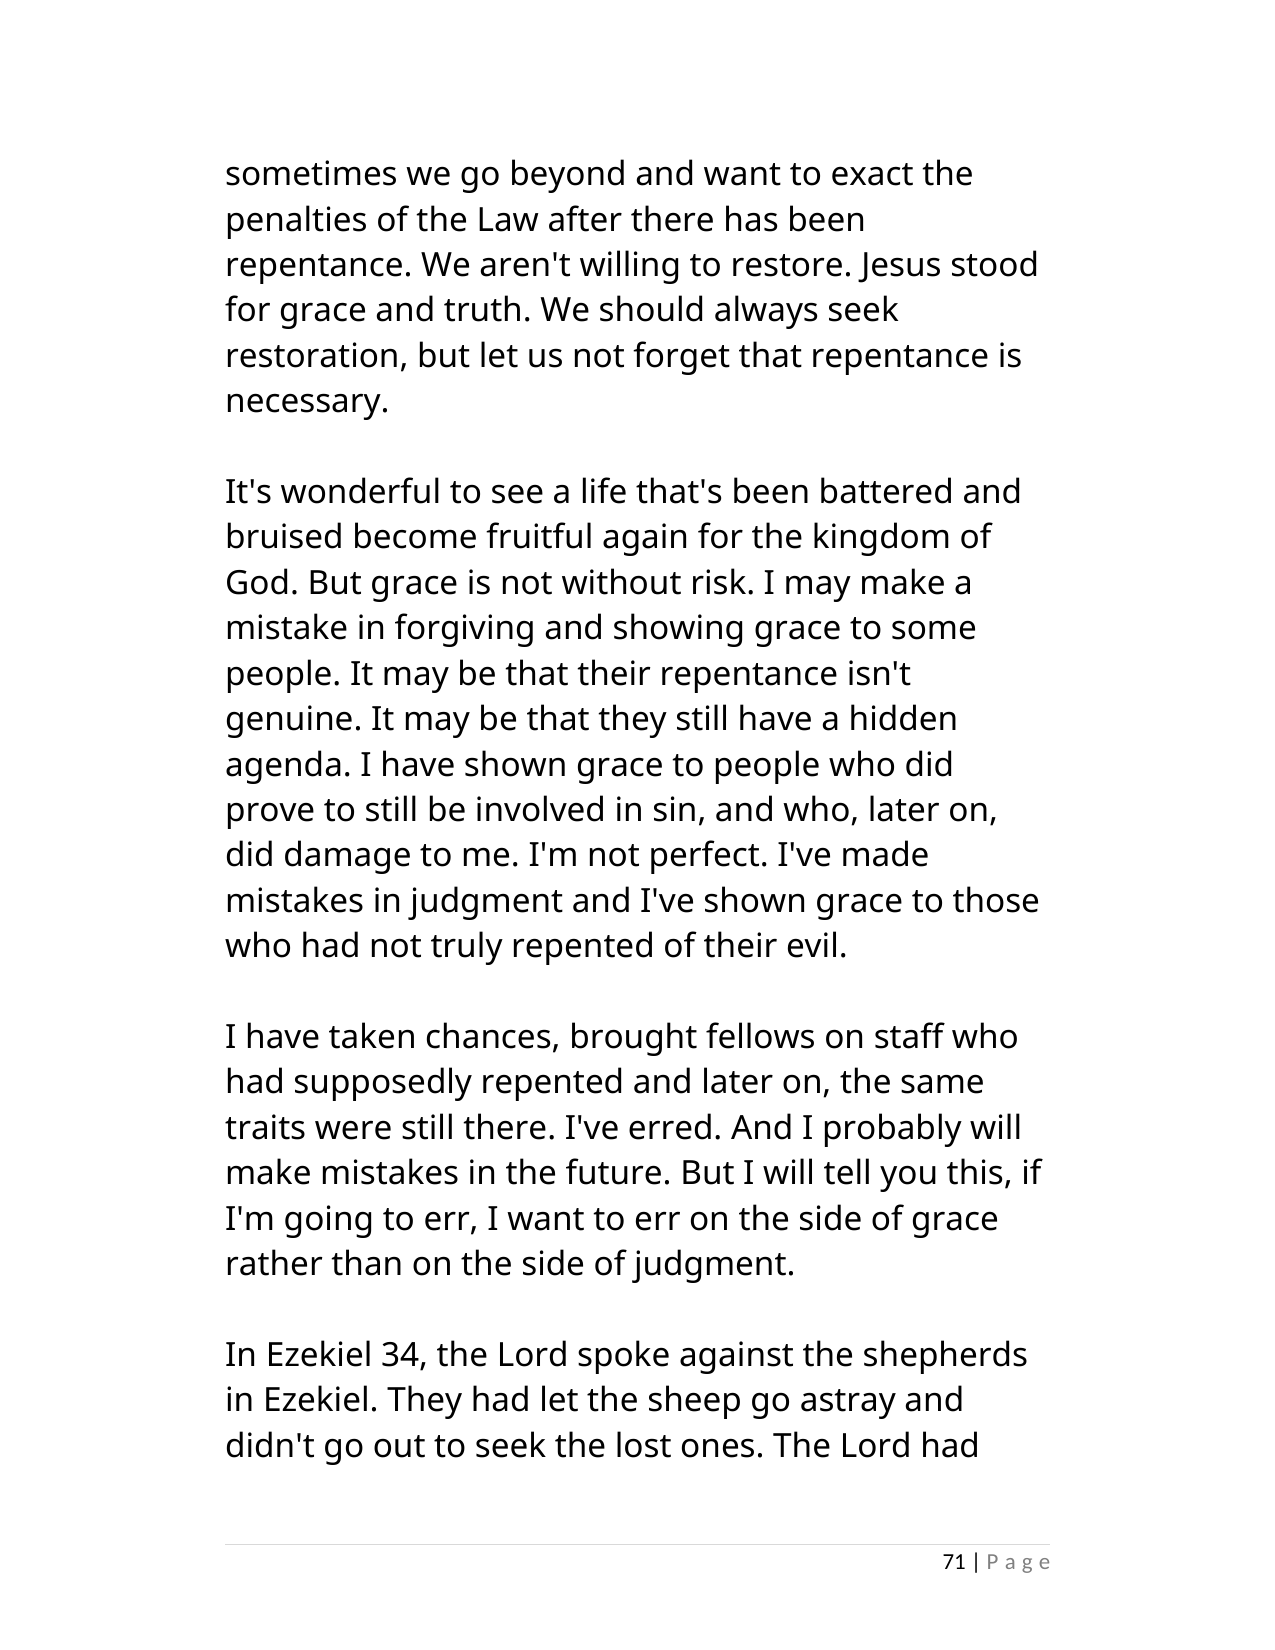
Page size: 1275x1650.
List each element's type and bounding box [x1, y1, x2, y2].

text [225, 150, 1050, 1467]
